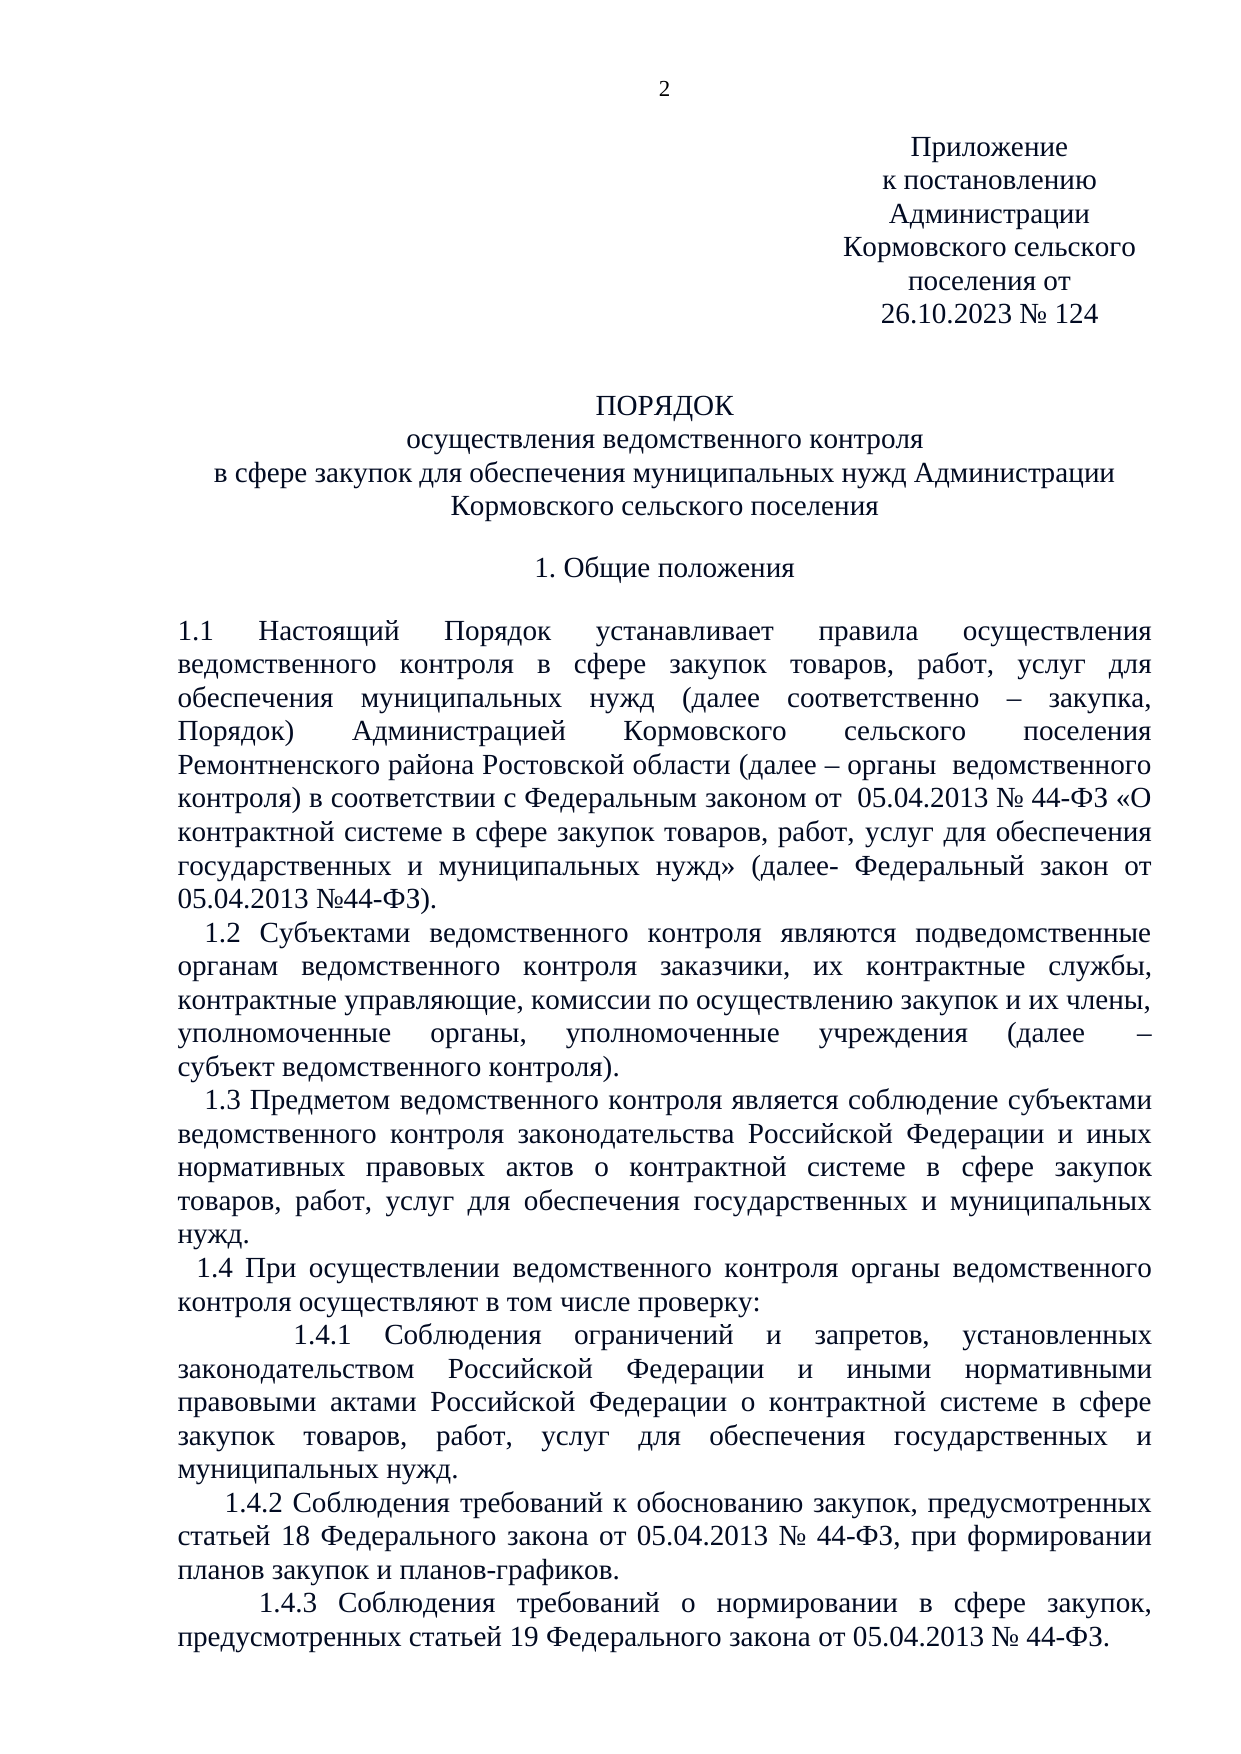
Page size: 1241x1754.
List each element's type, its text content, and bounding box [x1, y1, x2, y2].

text ПОРЯДОК [213, 388, 1116, 421]
list 1.1 Настоящий Порядок устанавливает правила осуществления ведомственного контроля в сфере закупок товаров, работ, услуг для обеспечения муниципальных нужд (далее соответственно – закупка, Порядок) Администрацией Кормовского сельского поселения Ремонтненского района Ростовской области (далее – органы ведомственного контроля) в соответствии с Федеральным законом от 05.04.2013 № 44-ФЗ «О контрактной системе в сфере закупок товаров, работ, услуг для обеспечения государственных и муниципальных нужд» (далее- Федеральный закон от 05.04.2013 №44-ФЗ). [167, 613, 1152, 915]
list 1.3 Предметом ведомственного контроля является соблюдение субъектами ведомственного контроля законодательства Российской Федерации и иных нормативных правовых актов о контрактной системе в сфере закупок товаров, работ, услуг для обеспечения государственных и муниципальных нужд. [177, 1082, 1152, 1250]
list 1.4 При осуществлении ведомственного контроля органы ведомственного контроля осуществляют в том числе проверку: [177, 1250, 1152, 1317]
list 1.4.2 Соблюдения требований к обоснованию закупок, предусмотренных статьей 18 Федерального закона от 05.04.2013 № 44-ФЗ, при формировании планов закупок и планов-графиков. [177, 1485, 1152, 1586]
text к постановлению Администрации Кормовского сельского поселения от 26.10.2023 № 124 [841, 162, 1138, 330]
text осуществления ведомственного контроля [214, 421, 1116, 455]
text Приложение [863, 129, 1116, 162]
list 1.2 Субъектами ведомственного контроля являются подведомственные органам ведомственного контроля заказчики, их контрактные службы, контрактные управляющие, комиссии по осуществлению закупок и их члены, уполномоченные органы, уполномоченные учреждения (далее – субъект ведомственного контроля). [177, 915, 1152, 1082]
list 1.4.3 Соблюдения требований о нормировании в сфере закупок, предусмотренных статьей 19 Федерального закона от 05.04.2013 № 44-ФЗ. [177, 1586, 1152, 1653]
list 1.4.1 Соблюдения ограничений и запретов, установленных законодательством Российской Федерации и иными нормативными правовыми актами Российской Федерации о контрактной системе в сфере закупок товаров, работ, услуг для обеспечения государственных и муниципальных нужд. [177, 1317, 1152, 1485]
list Общие положения [534, 551, 1163, 584]
text в сфере закупок для обеспечения муниципальных нужд Администрации Кормовского сельского поселения [213, 455, 1116, 522]
